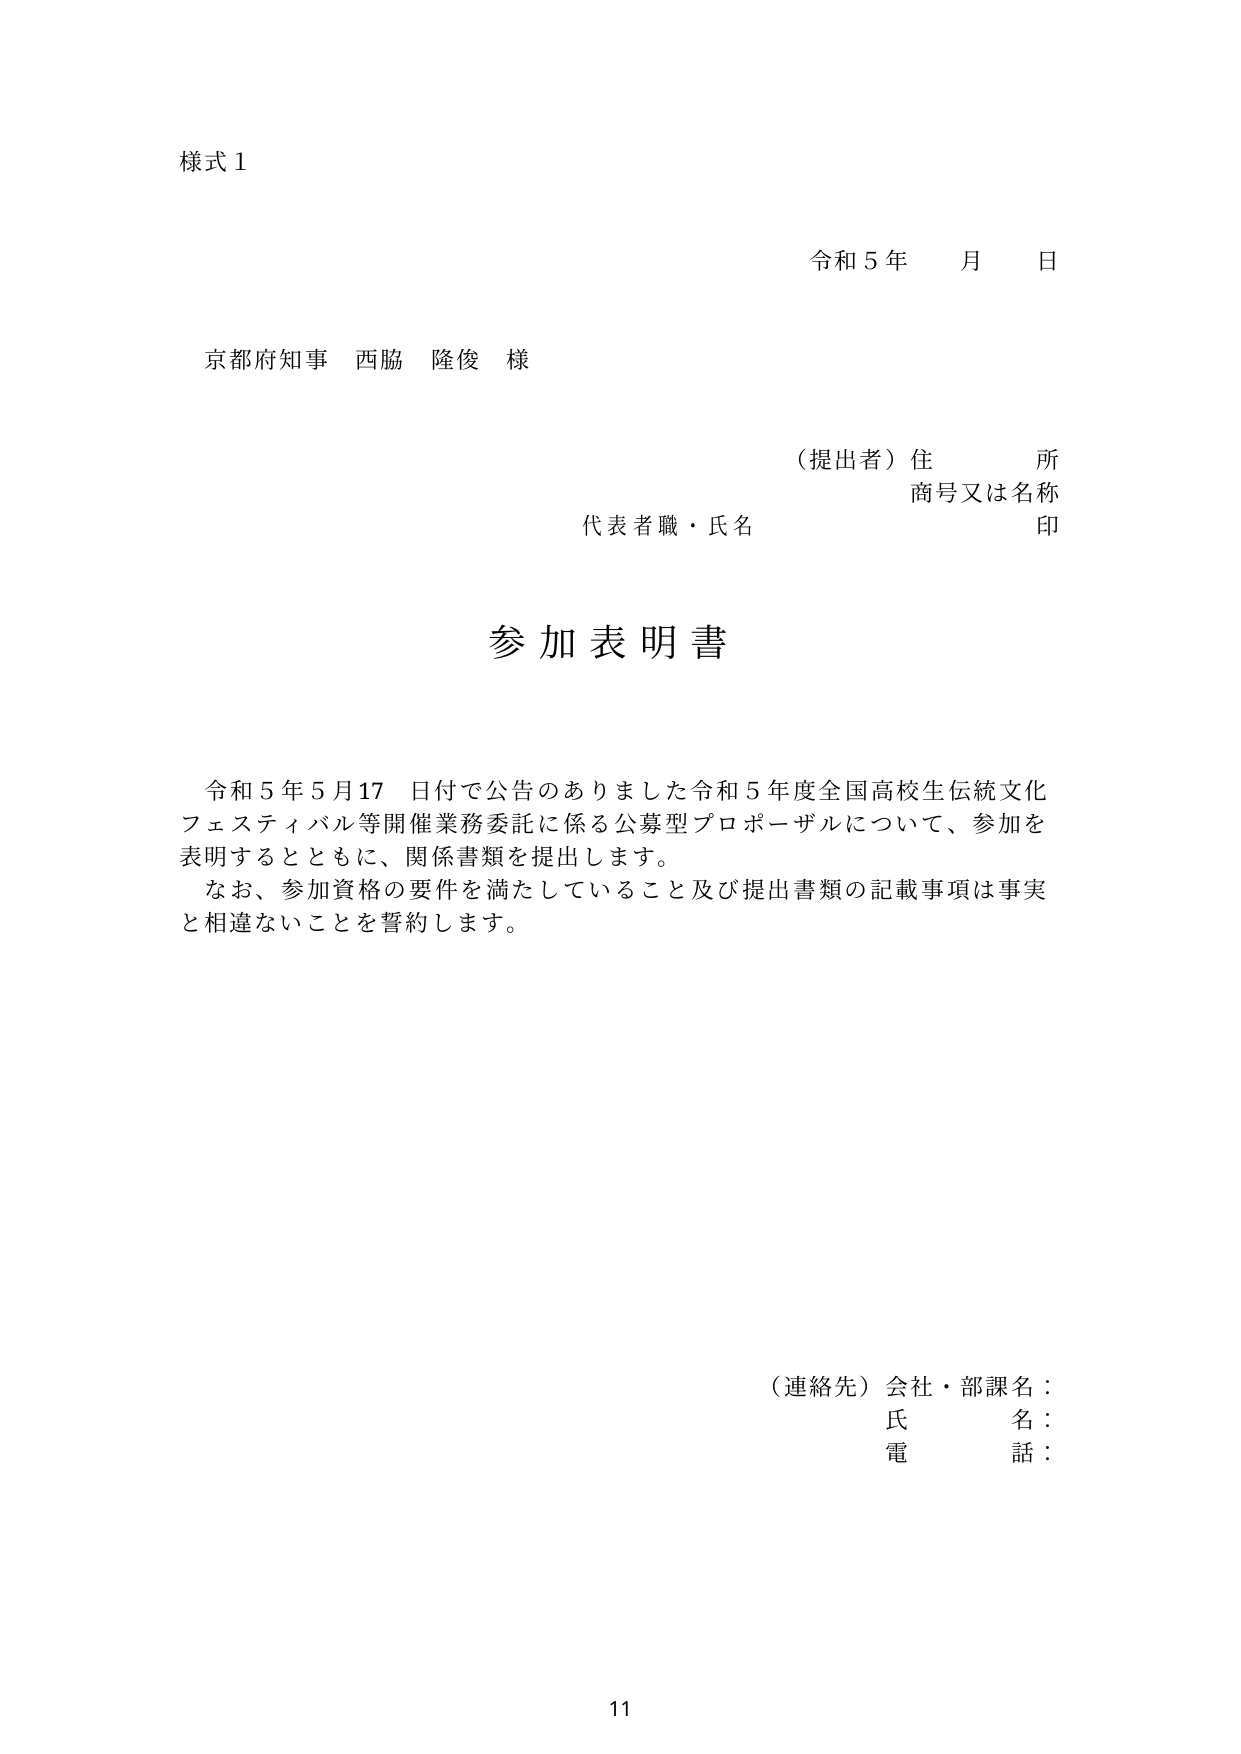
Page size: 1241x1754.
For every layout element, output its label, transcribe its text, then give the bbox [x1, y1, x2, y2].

text （提出者）住 所 [179, 442, 1061, 475]
text 代表者職・氏名 印 [179, 508, 1061, 541]
text 様式１ [179, 143, 1061, 177]
text 令和５年 月 日 [179, 243, 1061, 276]
text 商号又は名称 [179, 475, 1061, 508]
text 氏 名： [179, 1402, 1061, 1435]
text 令和５年５月17日付で公告のありました令和５年度全国高校生伝統文化フェスティバル等開催業務委託に係る公募型プロポーザルについて、参加を表明するとともに、関係書類を提出します。 [179, 773, 1050, 872]
text （連絡先）会社・部課名： [179, 1369, 1061, 1402]
text なお、参加資格の要件を満たしていること及び提出書類の記載事項は事実と相違ないことを誓約します。 [179, 872, 1050, 938]
text 電 話： [179, 1435, 1061, 1468]
text 京都府知事 西脇 隆俊 様 [179, 342, 1061, 375]
text 参加表明書 [179, 607, 1050, 673]
